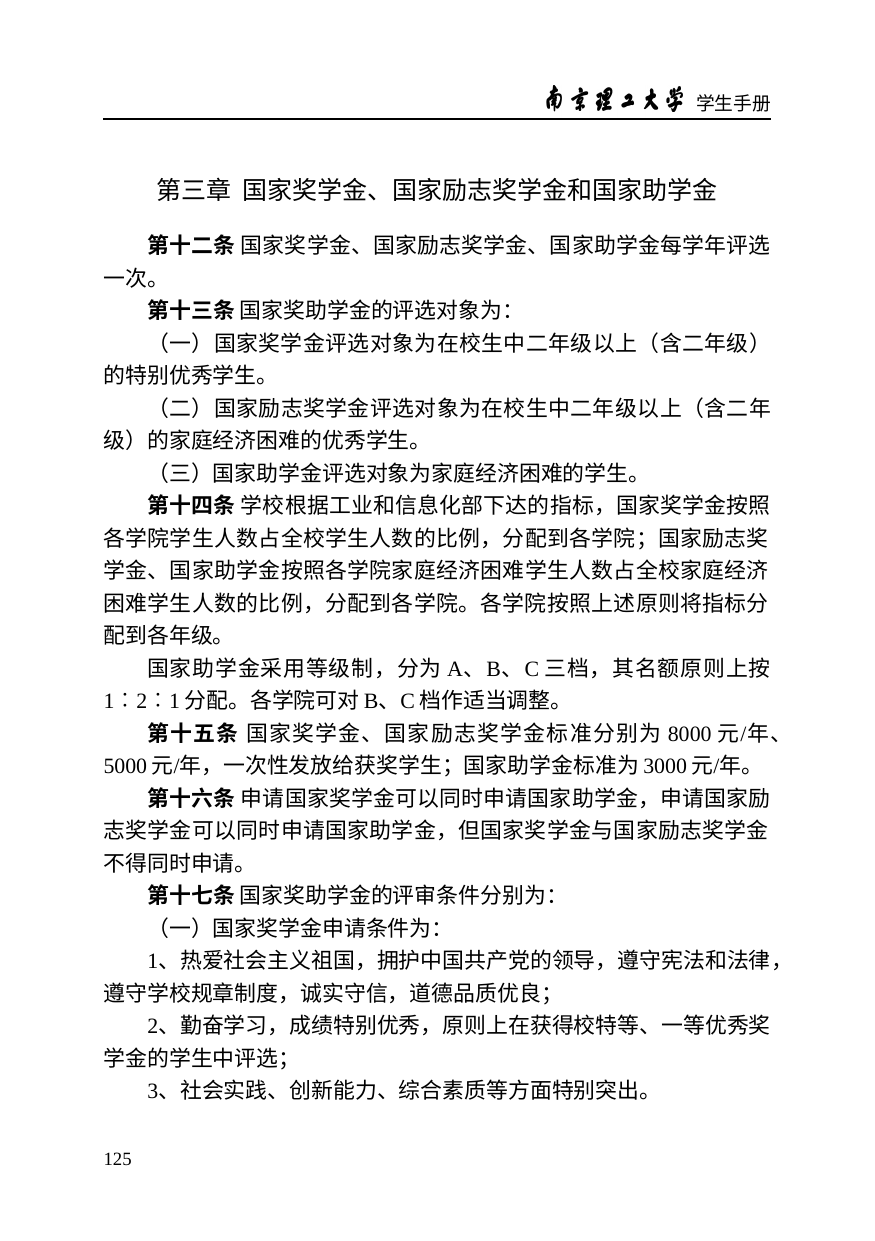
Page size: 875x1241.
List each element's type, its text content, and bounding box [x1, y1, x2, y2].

picture [539, 85, 685, 118]
text 1、热爱社会主义祖国，拥护中国共产党的领导，遵守宪法和法律，遵守学校规章制度，诚实守信，道德品质优良； [103, 943, 771, 1008]
text 第十四条 学校根据工业和信息化部下达的指标，国家奖学金按照各学院学生人数占全校学生人数的比例，分配到各学院；国家励志奖学金、国家助学金按照各学院家庭经济困难学生人数占全校家庭经济困难学生人数的比例，分配到各学院。各学院按照上述原则将指标分配到各年级。 [103, 488, 771, 650]
text 第十六条 申请国家奖学金可以同时申请国家助学金，申请国家励志奖学金可以同时申请国家助学金，但国家奖学金与国家励志奖学金不得同时申请。 [103, 780, 771, 878]
text （二）国家励志奖学金评选对象为在校生中二年级以上（含二年级）的家庭经济困难的优秀学生。 [103, 390, 771, 455]
text 国家助学金采用等级制，分为A、B、C三档，其名额原则上按1︰2︰1分配。各学院可对B、C档作适当调整。 [103, 650, 771, 715]
text 3、社会实践、创新能力、综合素质等方面特别突出。 [103, 1073, 771, 1105]
text 第十七条 国家奖助学金的评审条件分别为： [103, 878, 771, 910]
text 第十二条 国家奖学金、国家励志奖学金、国家助学金每学年评选一次。 [103, 228, 771, 293]
text 第十五条 国家奖学金、国家励志奖学金标准分别为8000元/年、5000元/年，一次性发放给获奖学生；国家助学金标准为3000元/年。 [103, 715, 771, 780]
text （三）国家助学金评选对象为家庭经济困难的学生。 [103, 455, 771, 488]
text 2、勤奋学习，成绩特别优秀，原则上在获得校特等、一等优秀奖学金的学生中评选； [103, 1008, 771, 1073]
text （一）国家奖学金申请条件为： [103, 910, 771, 943]
text （一）国家奖学金评选对象为在校生中二年级以上（含二年级）的特别优秀学生。 [103, 325, 771, 390]
text 第十三条 国家奖助学金的评选对象为： [103, 293, 771, 325]
text 第三章 国家奖学金、国家励志奖学金和国家助学金 [103, 156, 771, 221]
